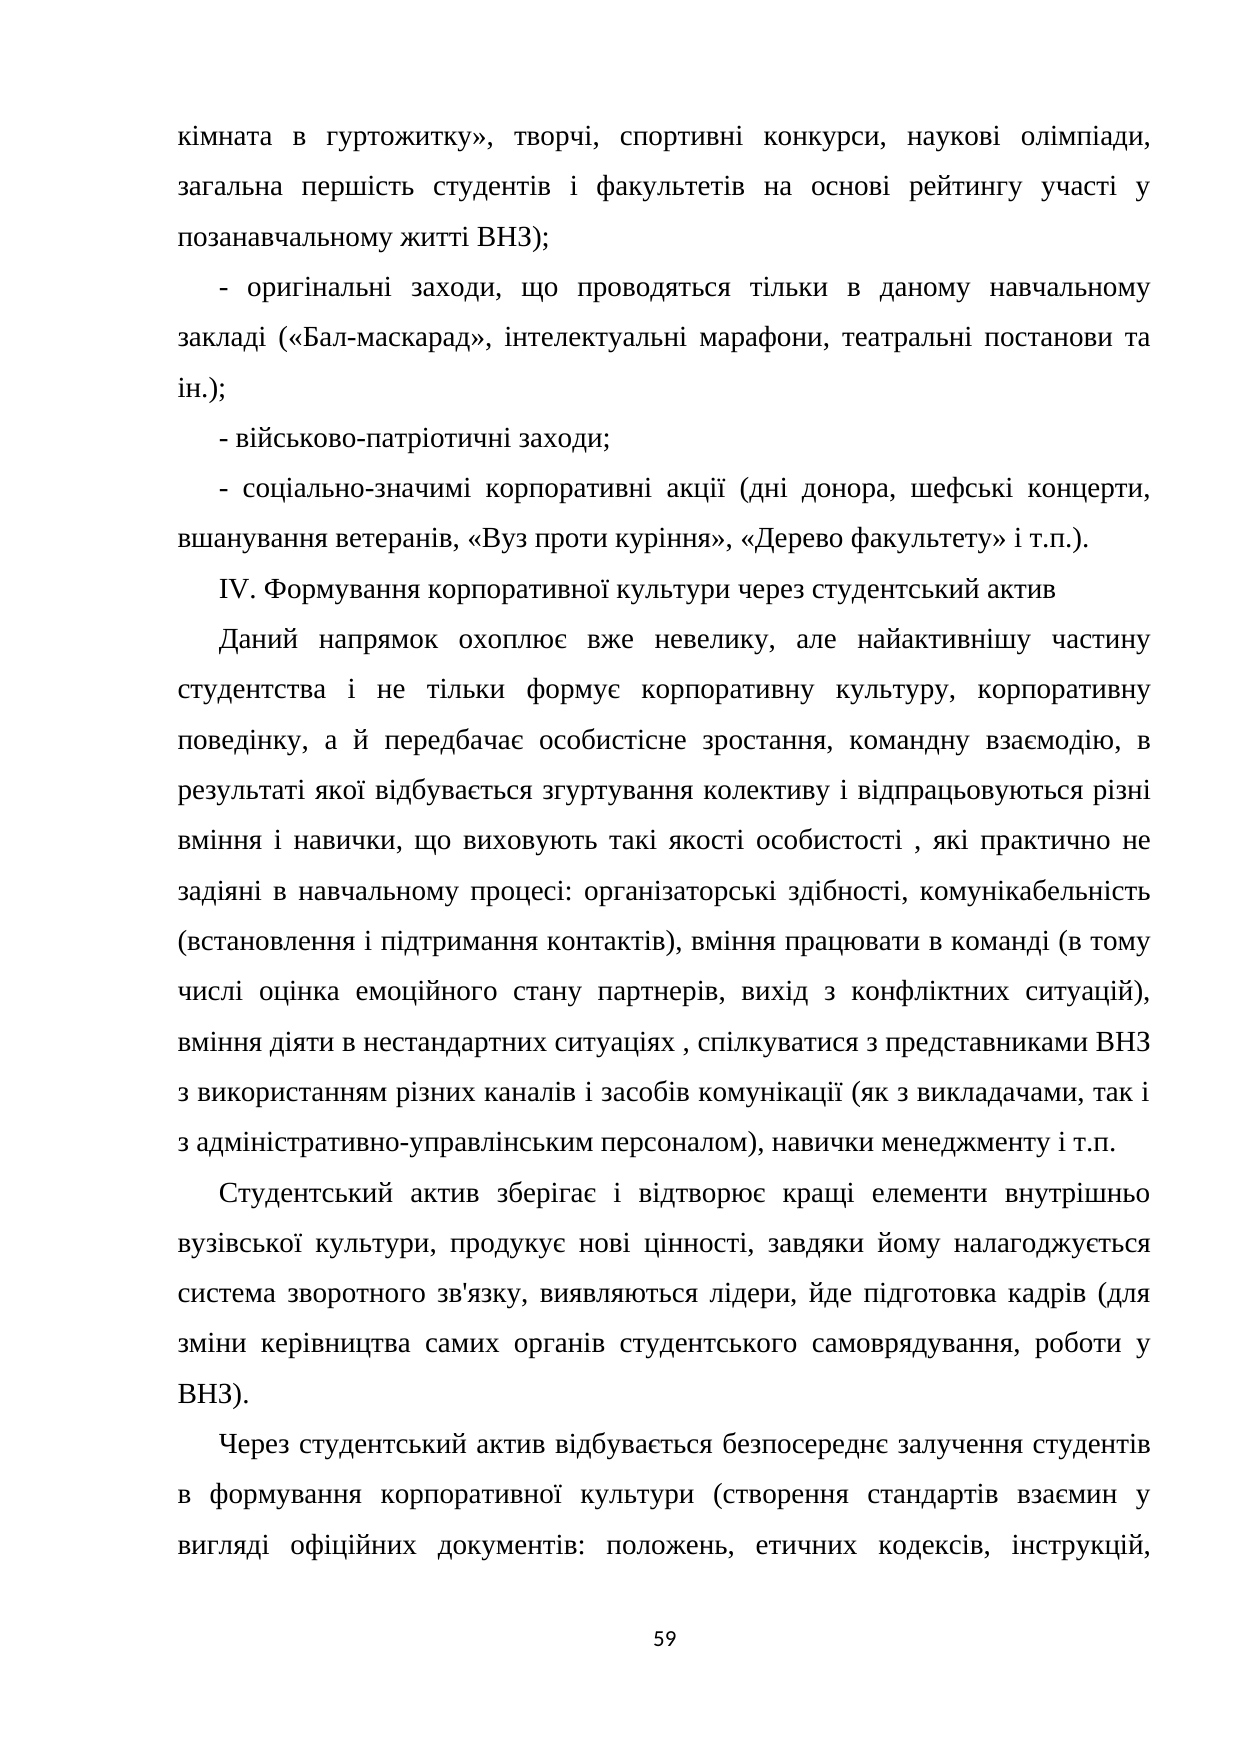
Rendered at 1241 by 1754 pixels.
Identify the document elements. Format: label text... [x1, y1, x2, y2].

text Даний напрямок охоплює вже невелику, але найактивнішу частину студентства і не тільки формує корпоративну культуру, корпоративну поведінку, а й передбачає особистісне зростання, командну взаємодію, в результаті якої відбувається згуртування колективу і відпрацьовуються різні вміння і навички, що виховують такі якості особистості , які практично не задіяні в навчальному процесі: організаторські здібності, комунікабельність (встановлення і підтримання контактів), вміння працювати в команді (в тому числі оцінка емоційного стану партнерів, вихід з конфліктних ситуацій), вміння діяти в нестандартних ситуаціях , спілкуватися з представниками ВНЗ з використанням різних каналів і засобів комунікації (як з викладачами, так і з адміністративно-управлінським персоналом), навички менеджменту і т.п. [177, 621, 1152, 1158]
text Студентський актив зберігає і відтворює кращі елементи внутрішньо вузівської культури, продукує нові цінності, завдяки йому налагоджується система зворотного зв'язку, виявляються лідери, йде підготовка кадрів (для зміни керівництва самих органів студентського самоврядування, роботи у ВНЗ). [177, 1175, 1152, 1409]
text IV. Формування корпоративної культури через студентський актив [177, 571, 1152, 604]
text - оригінальні заходи, що проводяться тільки в даному навчальному закладі («Бал-маскарад», інтелектуальні марафони, театральні постанови та ін.); [177, 269, 1152, 403]
text - військово-патріотичні заходи; [177, 420, 1152, 453]
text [177, 1426, 1152, 1560]
text - соціально-значимі корпоративні акції (дні донора, шефські концерти, вшанування ветеранів, «Вуз проти куріння», «Дерево факультету» і т.п.). [177, 470, 1152, 554]
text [177, 118, 1152, 252]
